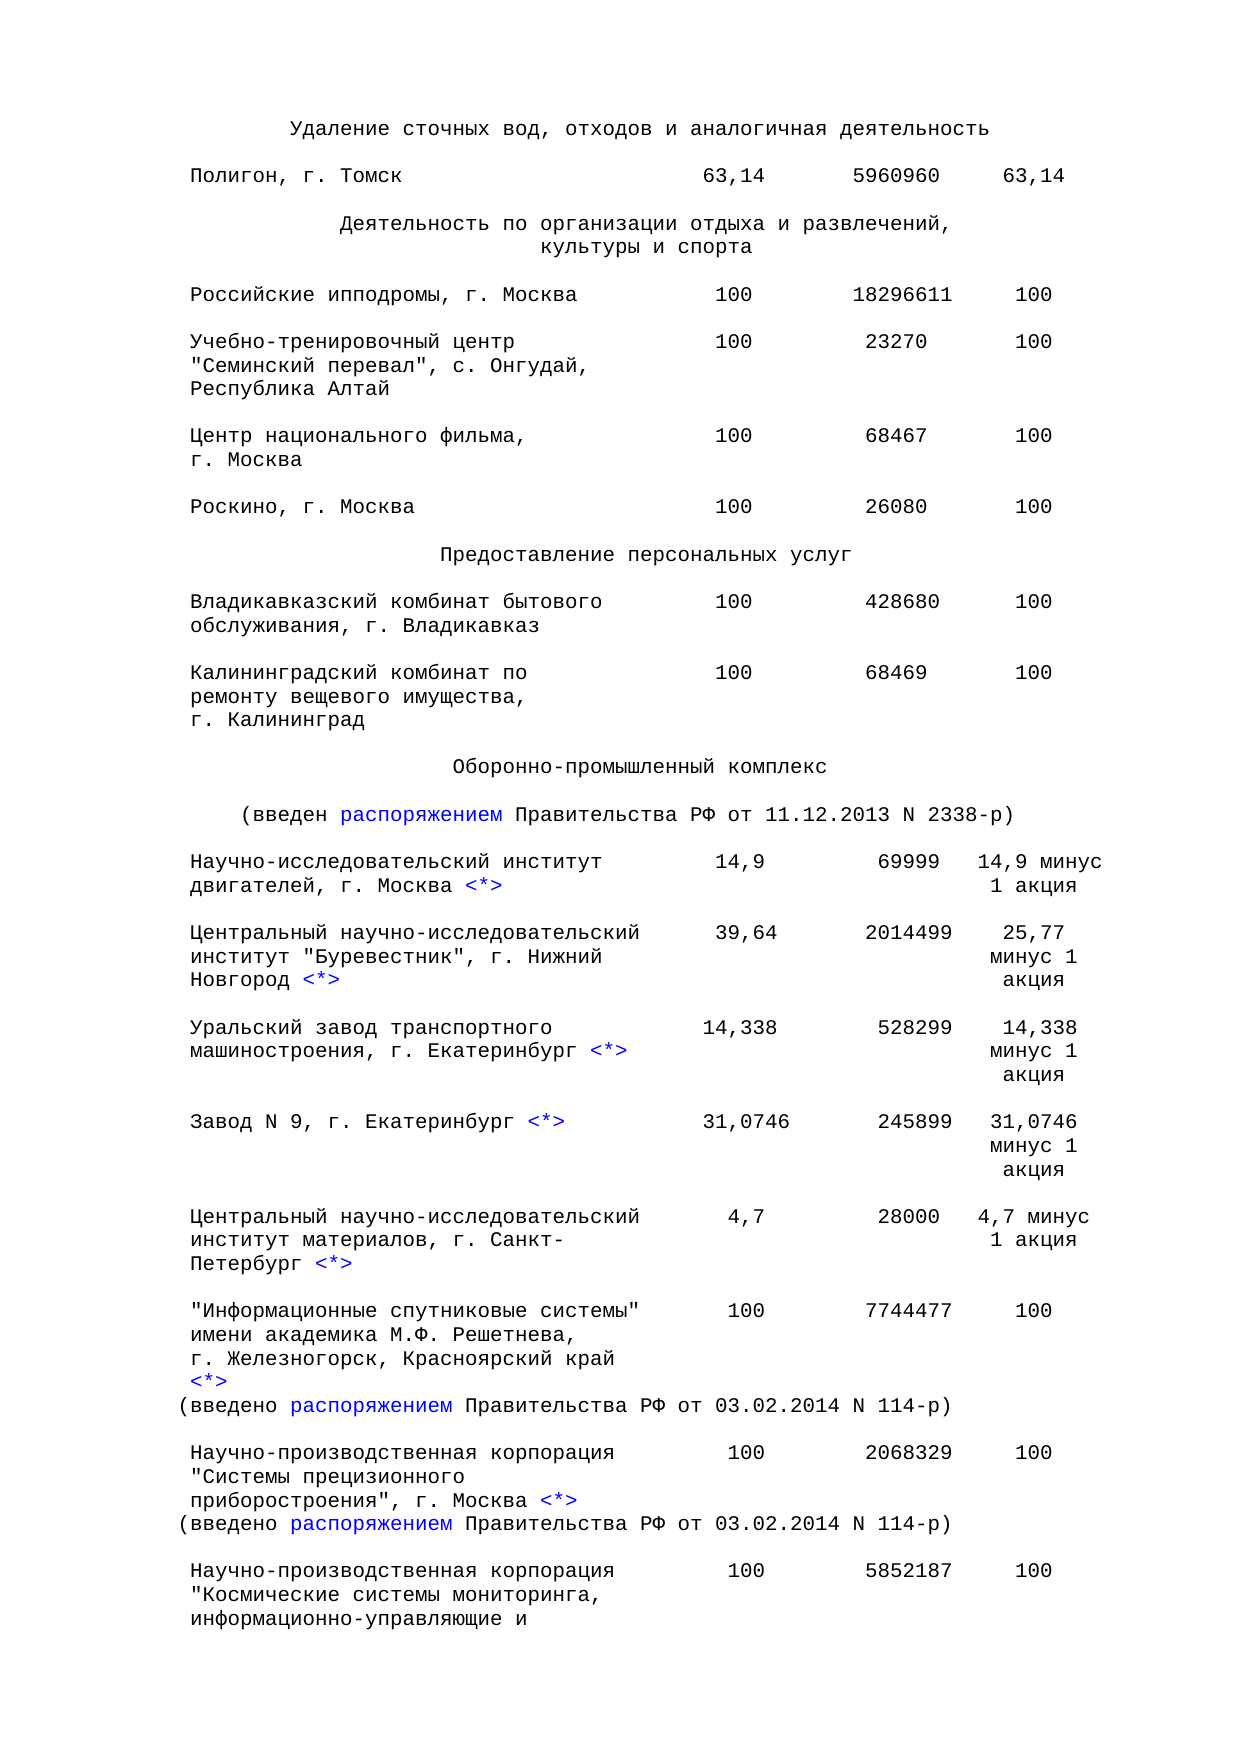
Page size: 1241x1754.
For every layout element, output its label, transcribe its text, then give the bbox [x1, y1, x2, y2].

text машиностроения, г. Екатеринбург <*> минус 1 [177, 1040, 1152, 1064]
text акция [177, 1064, 1152, 1088]
text Центральный научно-исследовательский 39,64 2014499 25,77 [177, 922, 1152, 946]
text Республика Алтай [177, 378, 1152, 402]
text Научно-производственная корпорация 100 2068329 100 [177, 1442, 1152, 1466]
text Удаление сточных вод, отходов и аналогичная деятельность [177, 118, 1152, 142]
text Завод N 9, г. Екатеринбург <*> 31,0746 245899 31,0746 [177, 1111, 1152, 1135]
text акция [177, 1158, 1152, 1182]
text г. Москва [177, 449, 1152, 473]
text "Информационные спутниковые системы" 100 7744477 100 [177, 1300, 1152, 1324]
text информационно-управляющие и [177, 1608, 1152, 1631]
text двигателей, г. Москва <*> 1 акция [177, 875, 1152, 898]
text Научно-производственная корпорация 100 5852187 100 [177, 1561, 1152, 1584]
text Центральный научно-исследовательский 4,7 28000 4,7 минус [177, 1206, 1152, 1229]
text г. Железногорск, Красноярский край [177, 1348, 1152, 1371]
text (введено распоряжением Правительства РФ от 03.02.2014 N 114-р) [177, 1395, 1152, 1419]
text институт материалов, г. Санкт- 1 акция [177, 1229, 1152, 1253]
text приборостроения", г. Москва <*> [177, 1489, 1152, 1513]
text Новгород <*> акция [177, 969, 1152, 993]
text г. Калининград [177, 709, 1152, 733]
text Владикавказский комбинат бытового 100 428680 100 [177, 591, 1152, 615]
text Калининградский комбинат по 100 68469 100 [177, 662, 1152, 686]
text имени академика М.Ф. Решетнева, [177, 1324, 1152, 1348]
text минус 1 [177, 1135, 1152, 1158]
text культуры и спорта [177, 236, 1152, 260]
text <*> [177, 1371, 1152, 1395]
text (введен распоряжением Правительства РФ от 11.12.2013 N 2338-р) [177, 804, 1152, 827]
text Российские ипподромы, г. Москва 100 18296611 100 [177, 284, 1152, 307]
text ремонту вещевого имущества, [177, 686, 1152, 709]
text Оборонно-промышленный комплекс [177, 757, 1152, 780]
text Центр национального фильма, 100 68467 100 [177, 426, 1152, 449]
text Полигон, г. Томск 63,14 5960960 63,14 [177, 165, 1152, 189]
text Научно-исследовательский институт 14,9 69999 14,9 минус [177, 851, 1152, 875]
text Деятельность по организации отдыха и развлечений, [177, 213, 1152, 236]
text институт "Буревестник", г. Нижний минус 1 [177, 946, 1152, 969]
text "Семинский перевал", с. Онгудай, [177, 354, 1152, 378]
text Учебно-тренировочный центр 100 23270 100 [177, 331, 1152, 354]
text "Системы прецизионного [177, 1466, 1152, 1489]
text "Космические системы мониторинга, [177, 1584, 1152, 1608]
text Роскино, г. Москва 100 26080 100 [177, 496, 1152, 520]
text обслуживания, г. Владикавказ [177, 615, 1152, 638]
text Петербург <*> [177, 1253, 1152, 1277]
text Предоставление персональных услуг [177, 544, 1152, 567]
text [177, 1513, 1152, 1537]
text Уральский завод транспортного 14,338 528299 14,338 [177, 1017, 1152, 1040]
